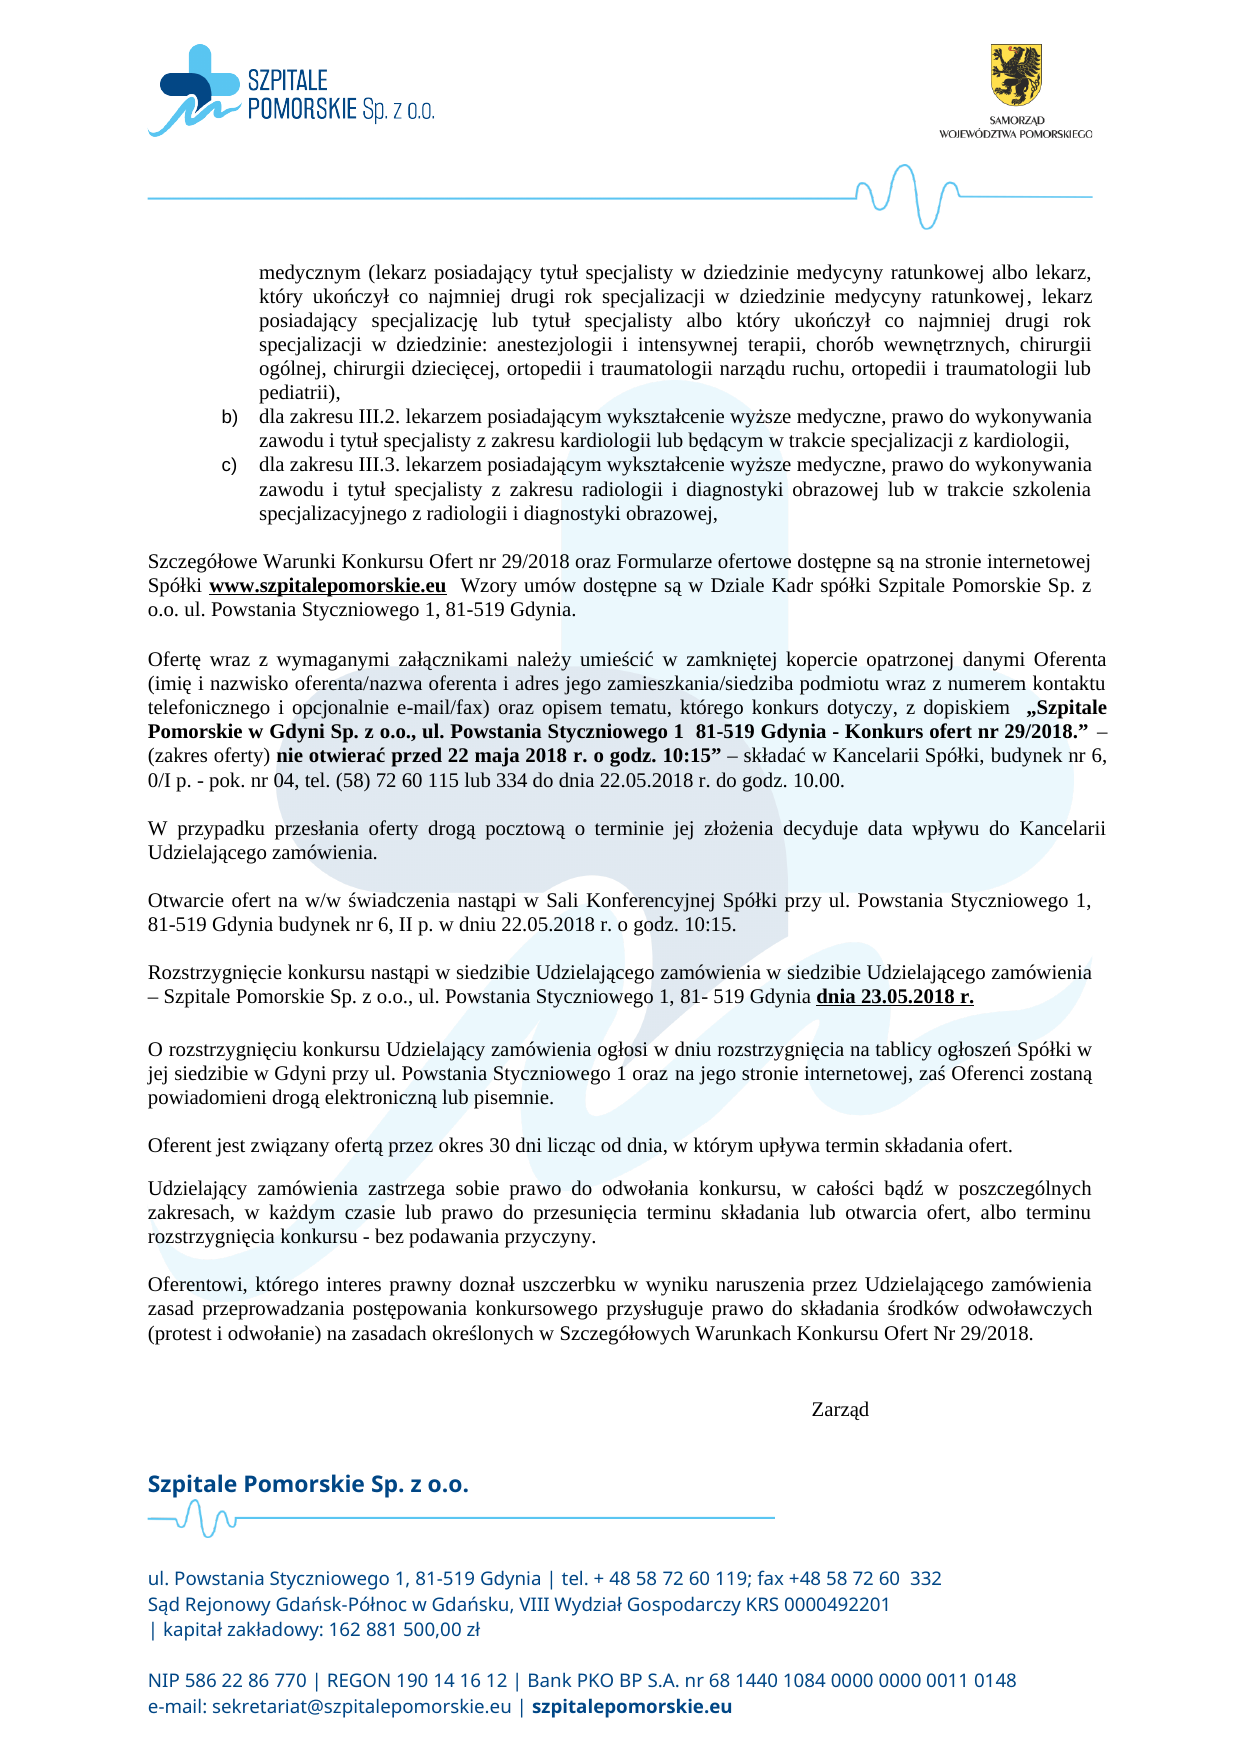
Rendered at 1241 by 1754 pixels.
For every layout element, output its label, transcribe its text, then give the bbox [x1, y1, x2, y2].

picture [147, 1499, 775, 1538]
picture [147, 44, 435, 137]
text Otwarcie ofert na w/w świadczenia nastąpi w Sali Konferencyjnej Spółki przy ul. Powstania Styczniowego 1, 81-519 Gdynia budynek nr 6, II p. w dniu 22.05.2018 r. o godz. 10:15. [148, 888, 1092, 936]
text Oferent jest związany ofertą przez okres 30 dni licząc od dnia, w którym upływa termin składania ofert. [148, 1133, 1092, 1157]
list dla zakresu III.3. lekarzem posiadającym wykształcenie wyższe medyczne, prawo do wykonywania zawodu i tytuł specjalisty z zakresu radiologii i diagnostyki obrazowej lub w trakcie szkolenia specjalizacyjnego z radiologii i diagnostyki obrazowej, [221, 452, 1092, 524]
picture [147, 846, 1093, 1302]
text Rozstrzygnięcie konkursu nastąpi w siedzibie Udzielającego zamówienia w siedzibie Udzielającego zamówienia – Szpitale Pomorskie Sp. z o.o., ul. Powstania Styczniowego 1, 81- 519 Gdynia dnia 23.05.2018 r. [148, 960, 1092, 1008]
text Udzielający zamówienia zastrzega sobie prawo do odwołania konkursu, w całości bądź w poszczególnych zakresach, w każdym czasie lub prawo do przesunięcia terminu składania lub otwarcia ofert, albo terminu rozstrzygnięcia konkursu - bez podawania przyczyny. [148, 1176, 1092, 1248]
text Ofertę wraz z wymaganymi załącznikami należy umieścić w zamkniętej kopercie opatrzonej danymi Oferenta (imię i nazwisko oferenta/nazwa oferenta i adres jego zamieszkania/siedziba podmiotu wraz z numerem kontaktu telefonicznego i opcjonalnie e-mail/fax) oraz opisem tematu, którego konkurs dotyczy, z dopiskiem „Szpitale Pomorskie w Gdyni Sp. z o.o., ul. Powstania Styczniowego 1 81-519 Gdynia - Konkurs ofert nr 29/2018.” – (zakres oferty) nie otwierać przed 22 maja 2018 r. o godz. 10:15” – składać w Kancelarii Spółki, budynek nr 6, 0/I p. - pok. nr 04, tel. (58) 72 60 115 lub 334 do dnia 22.05.2018 r. do godz. 10.00. [148, 647, 1107, 792]
picture [939, 44, 1093, 138]
text Szczegółowe Warunki Konkursu Ofert nr 29/2018 oraz Formularze ofertowe dostępne są na stronie internetowej Spółki www.szpitalepomorskie.eu Wzory umów dostępne są w Dziale Kadr spółki Szpitale Pomorskie Sp. z o.o. ul. Powstania Styczniowego 1, 81-519 Gdynia. [148, 549, 1092, 621]
text Zarząd [811, 1397, 1092, 1421]
text O rozstrzygnięciu konkursu Udzielający zamówienia ogłosi w dniu rozstrzygnięcia na tablicy ogłoszeń Spółki w jej siedzibie w Gdyni przy ul. Powstania Styczniowego 1 oraz na jego stronie internetowej, zaś Oferenci zostaną powiadomieni drogą elektroniczną lub pisemnie. [148, 1037, 1092, 1109]
picture [147, 164, 1093, 230]
picture [147, 380, 1093, 724]
picture [147, 738, 1093, 821]
text W przypadku przesłania oferty drogą pocztową o terminie jej złożenia decyduje data wpływu do Kancelarii Udzielającego zamówienia. [148, 816, 1107, 864]
list dla zakresu III.2. lekarzem posiadającym wykształcenie wyższe medyczne, prawo do wykonywania zawodu i tytuł specjalisty z zakresu kardiologii lub będącym w trakcie specjalizacji z kardiologii, [221, 404, 1092, 452]
text Oferentowi, którego interes prawny doznał uszczerbku w wyniku naruszenia przez Udzielającego zamówienia zasad przeprowadzania postępowania konkursowego przysługuje prawo do składania środków odwoławczych (protest i odwołanie) na zasadach określonych w Szczegółowych Warunkach Konkursu Ofert Nr 29/2018. [148, 1272, 1092, 1344]
